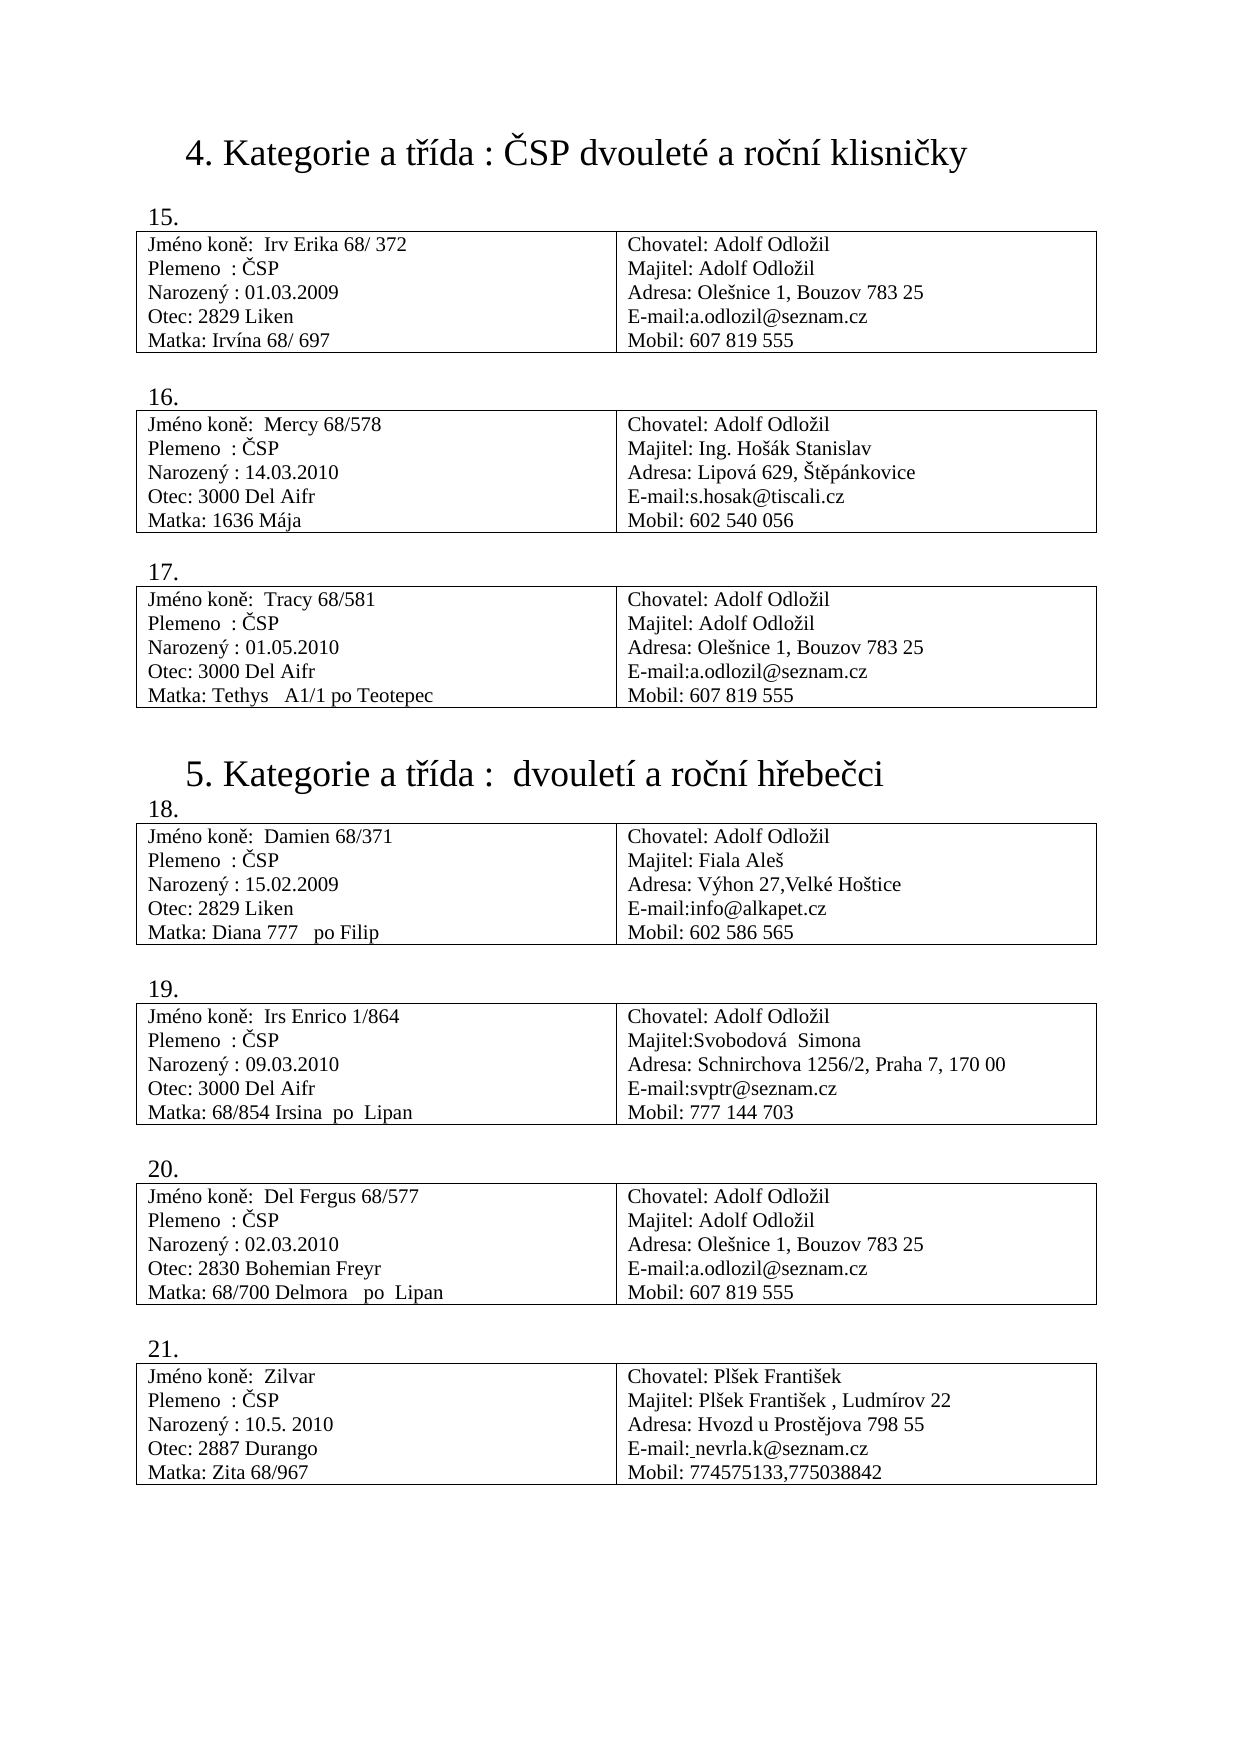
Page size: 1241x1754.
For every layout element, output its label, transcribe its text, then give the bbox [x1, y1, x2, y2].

table_header Chovatel: Adolf Odložil Majitel: Fiala Aleš Adresa: Výhon 27,Velké Hoštice E-mail:info@alkapet.cz Mobil: 602 586 565 [617, 824, 1096, 944]
table_header Chovatel: Adolf Odložil Majitel: Adolf Odložil Adresa: Olešnice 1, Bouzov 783 25 E-mail:a.odlozil@seznam.cz Mobil: 607 819 555 [617, 587, 1096, 707]
list Kategorie a třída : dvouletí a roční hřebečci [185, 751, 1092, 794]
table_header Jméno koně: Irs Enrico 1/864 Plemeno : ČSP Narozený : 09.03.2010 Otec: 3000 Del Aifr Matka: 68/854 Irsina po Lipan [137, 1004, 616, 1124]
table_header Chovatel: Adolf Odložil Majitel: Adolf Odložil Adresa: Olešnice 1, Bouzov 783 25 E-mail:a.odlozil@seznam.cz Mobil: 607 819 555 [617, 1184, 1096, 1304]
table_header Chovatel: Adolf Odložil Majitel: Ing. Hošák Stanislav Adresa: Lipová 629, Štěpánkovice E-mail:s.hosak@tiscali.cz Mobil: 602 540 056 [617, 411, 1096, 532]
text 21. [148, 1334, 1092, 1363]
table_header Chovatel: Plšek František Majitel: Plšek František , Ludmírov 22 Adresa: Hvozd u Prostějova 798 55 E-mail: nevrla.k@seznam.cz Mobil: 774575133,775038842 [617, 1364, 1096, 1484]
text 18. [148, 794, 1092, 823]
text 20. [148, 1154, 1092, 1183]
text 17. [148, 557, 1092, 586]
table_header Jméno koně: Damien 68/371 Plemeno : ČSP Narozený : 15.02.2009 Otec: 2829 Liken Matka: Diana 777 po Filip [137, 824, 616, 944]
table_header Jméno koně: Zilvar Plemeno : ČSP Narozený : 10.5. 2010 Otec: 2887 Durango Matka: Zita 68/967 [137, 1364, 616, 1484]
table_header Jméno koně: Irv Erika 68/ 372 Plemeno : ČSP Narozený : 01.03.2009 Otec: 2829 Liken Matka: Irvína 68/ 697 [137, 232, 616, 352]
text 16. [148, 382, 1092, 410]
table_header Chovatel: Adolf Odložil Majitel:Svobodová Simona Adresa: Schnirchova 1256/2, Praha 7, 170 00 E-mail:svptr@seznam.cz Mobil: 777 144 703 [617, 1004, 1096, 1124]
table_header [617, 232, 1096, 352]
table_header Jméno koně: Del Fergus 68/577 Plemeno : ČSP Narozený : 02.03.2010 Otec: 2830 Bohemian Freyr Matka: 68/700 Delmora po Lipan [137, 1184, 616, 1304]
text 19. [148, 974, 1092, 1003]
text 4. Kategorie a třída : ČSP dvouleté a roční klisničky [185, 130, 1092, 173]
table_header Jméno koně: Mercy 68/578 Plemeno : ČSP Narozený : 14.03.2010 Otec: 3000 Del Aifr Matka: 1636 Mája [137, 411, 616, 532]
table_header Jméno koně: Tracy 68/581 Plemeno : ČSP Narozený : 01.05.2010 Otec: 3000 Del Aifr Matka: Tethys A1/1 po Teotepec [137, 587, 616, 707]
text 15. [148, 202, 1092, 231]
